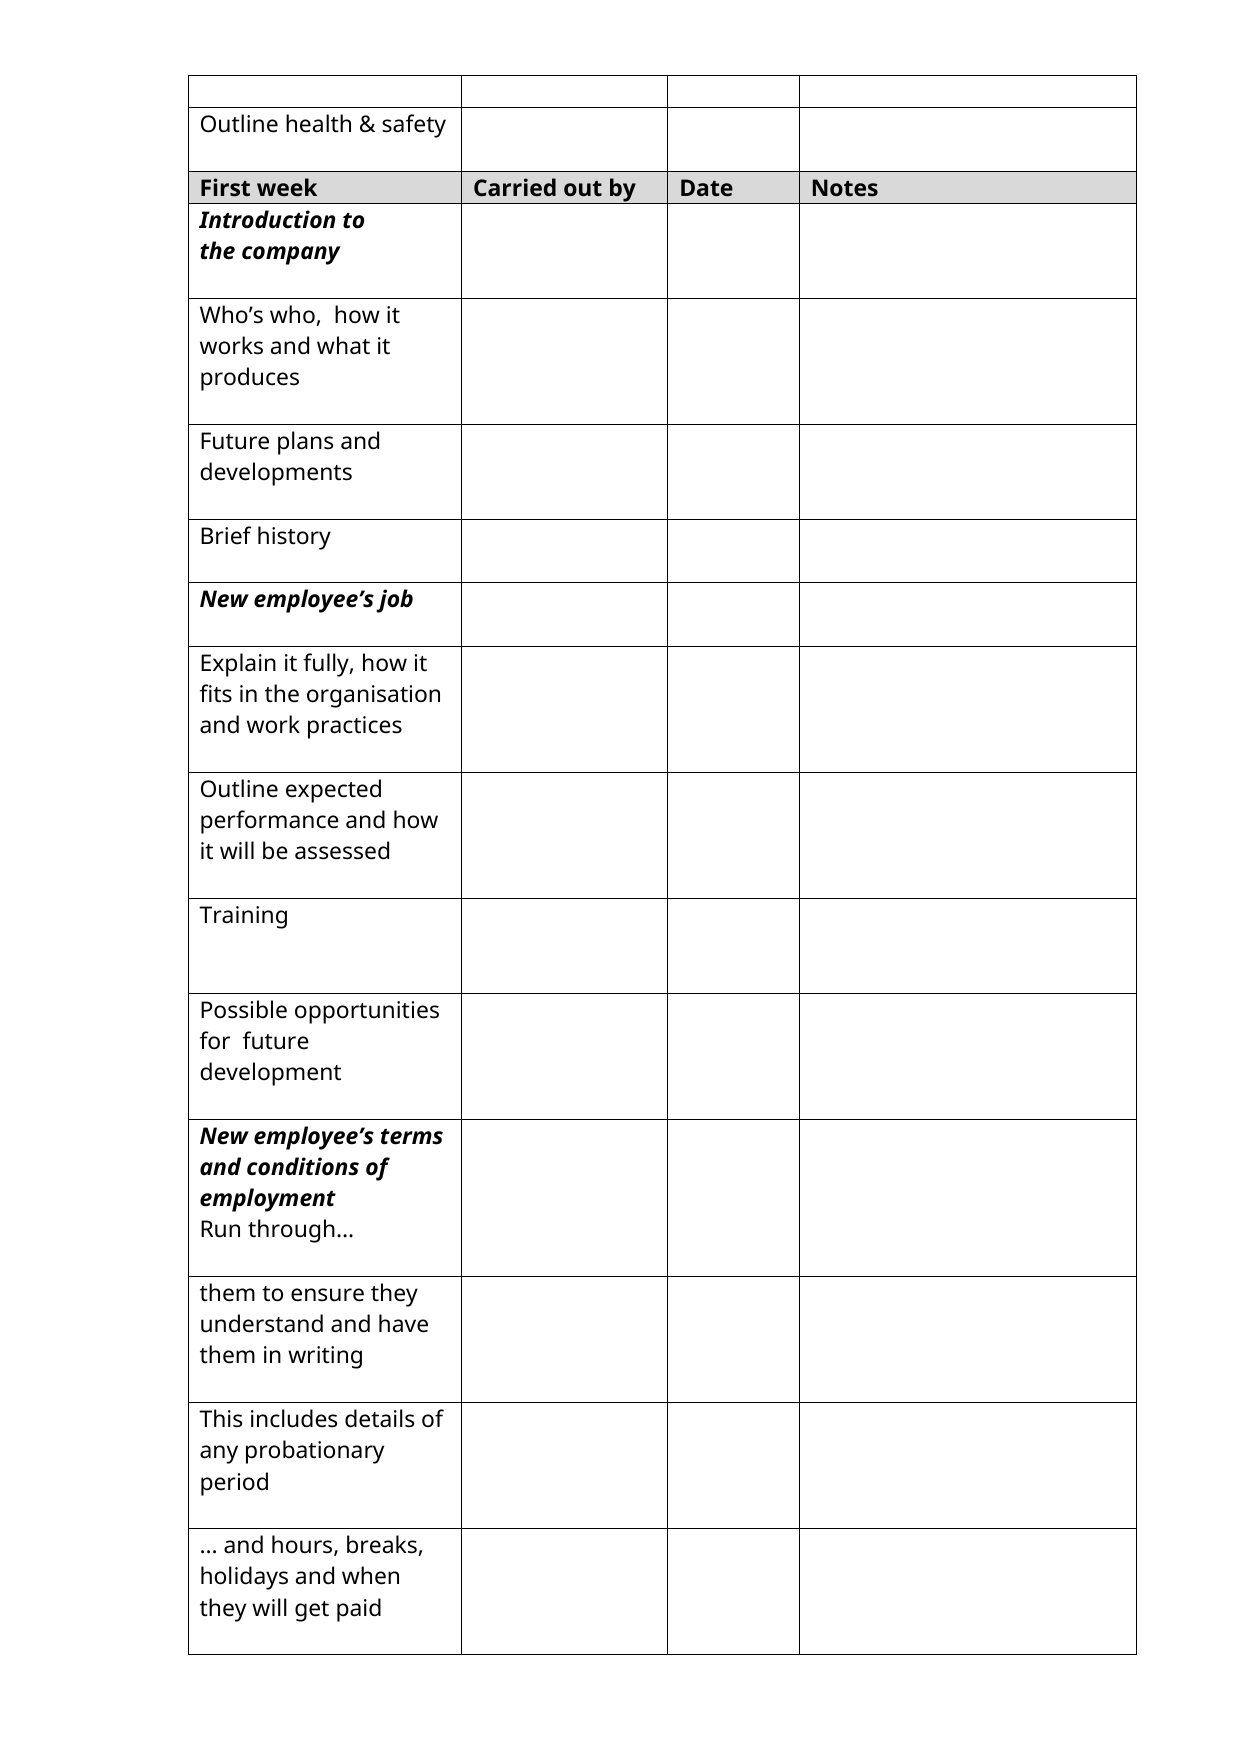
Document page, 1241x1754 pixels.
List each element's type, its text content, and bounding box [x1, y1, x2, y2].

table_cell [800, 1120, 1136, 1276]
table_cell them to ensure they understand and have them in writing [189, 1277, 461, 1402]
table_cell New employee’s terms and conditions of employment Run through… [189, 1120, 461, 1276]
table_cell [800, 204, 1136, 298]
table_cell This includes details of any probationary period [189, 1403, 461, 1528]
table_cell [462, 773, 667, 898]
table_cell [668, 994, 799, 1119]
table_cell Carried out by [462, 172, 667, 203]
table_cell [668, 108, 799, 171]
table_cell [462, 1403, 667, 1528]
table_cell Notes [800, 172, 1136, 203]
table_cell Who’s who, how it works and what it produces [189, 299, 461, 424]
table_cell [800, 1529, 1136, 1654]
table_cell [800, 108, 1136, 171]
table_cell [462, 204, 667, 298]
table_cell Future plans and developments [189, 425, 461, 519]
table_cell [668, 425, 799, 519]
table_cell Brief history [189, 520, 461, 582]
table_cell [189, 76, 461, 107]
table_cell [668, 1403, 799, 1528]
table_cell [668, 773, 799, 898]
table_cell [462, 899, 667, 993]
table_cell [668, 204, 799, 298]
table_cell [462, 647, 667, 772]
table_cell [800, 520, 1136, 582]
table_cell [462, 1529, 667, 1654]
table_cell [800, 76, 1136, 107]
table_cell [800, 583, 1136, 646]
table_cell [800, 994, 1136, 1119]
table_cell [668, 1120, 799, 1276]
table_cell [668, 583, 799, 646]
table_cell [668, 1277, 799, 1402]
table_cell [800, 647, 1136, 772]
table_cell [800, 425, 1136, 519]
table_cell [668, 299, 799, 424]
table_cell New employee’s job [189, 583, 461, 646]
table_cell [668, 1529, 799, 1654]
table_cell First week [189, 172, 461, 203]
table_cell [668, 520, 799, 582]
table_cell Introduction to the company [189, 204, 461, 298]
table_cell [462, 1120, 667, 1276]
table_cell [800, 1403, 1136, 1528]
table_cell Outline health & safety [189, 108, 461, 171]
table_cell Explain it fully, how it fits in the organisation and work practices [189, 647, 461, 772]
table_cell [462, 583, 667, 646]
table_cell [800, 1277, 1136, 1402]
table_cell [462, 299, 667, 424]
table_cell [462, 108, 667, 171]
table_cell [462, 994, 667, 1119]
table_cell [800, 773, 1136, 898]
table_cell Possible opportunities for future development [189, 994, 461, 1119]
table_cell [462, 425, 667, 519]
table_cell [800, 299, 1136, 424]
table_cell Outline expected performance and how it will be assessed [189, 773, 461, 898]
table_cell [800, 899, 1136, 993]
table_cell Date [668, 172, 799, 203]
table_cell [668, 899, 799, 993]
table_cell [462, 76, 667, 107]
table_cell [462, 520, 667, 582]
table_cell [668, 76, 799, 107]
table_cell [462, 1277, 667, 1402]
table_cell … and hours, breaks, holidays and when they will get paid [189, 1529, 461, 1654]
table_cell Training [189, 899, 461, 993]
table_cell [668, 647, 799, 772]
